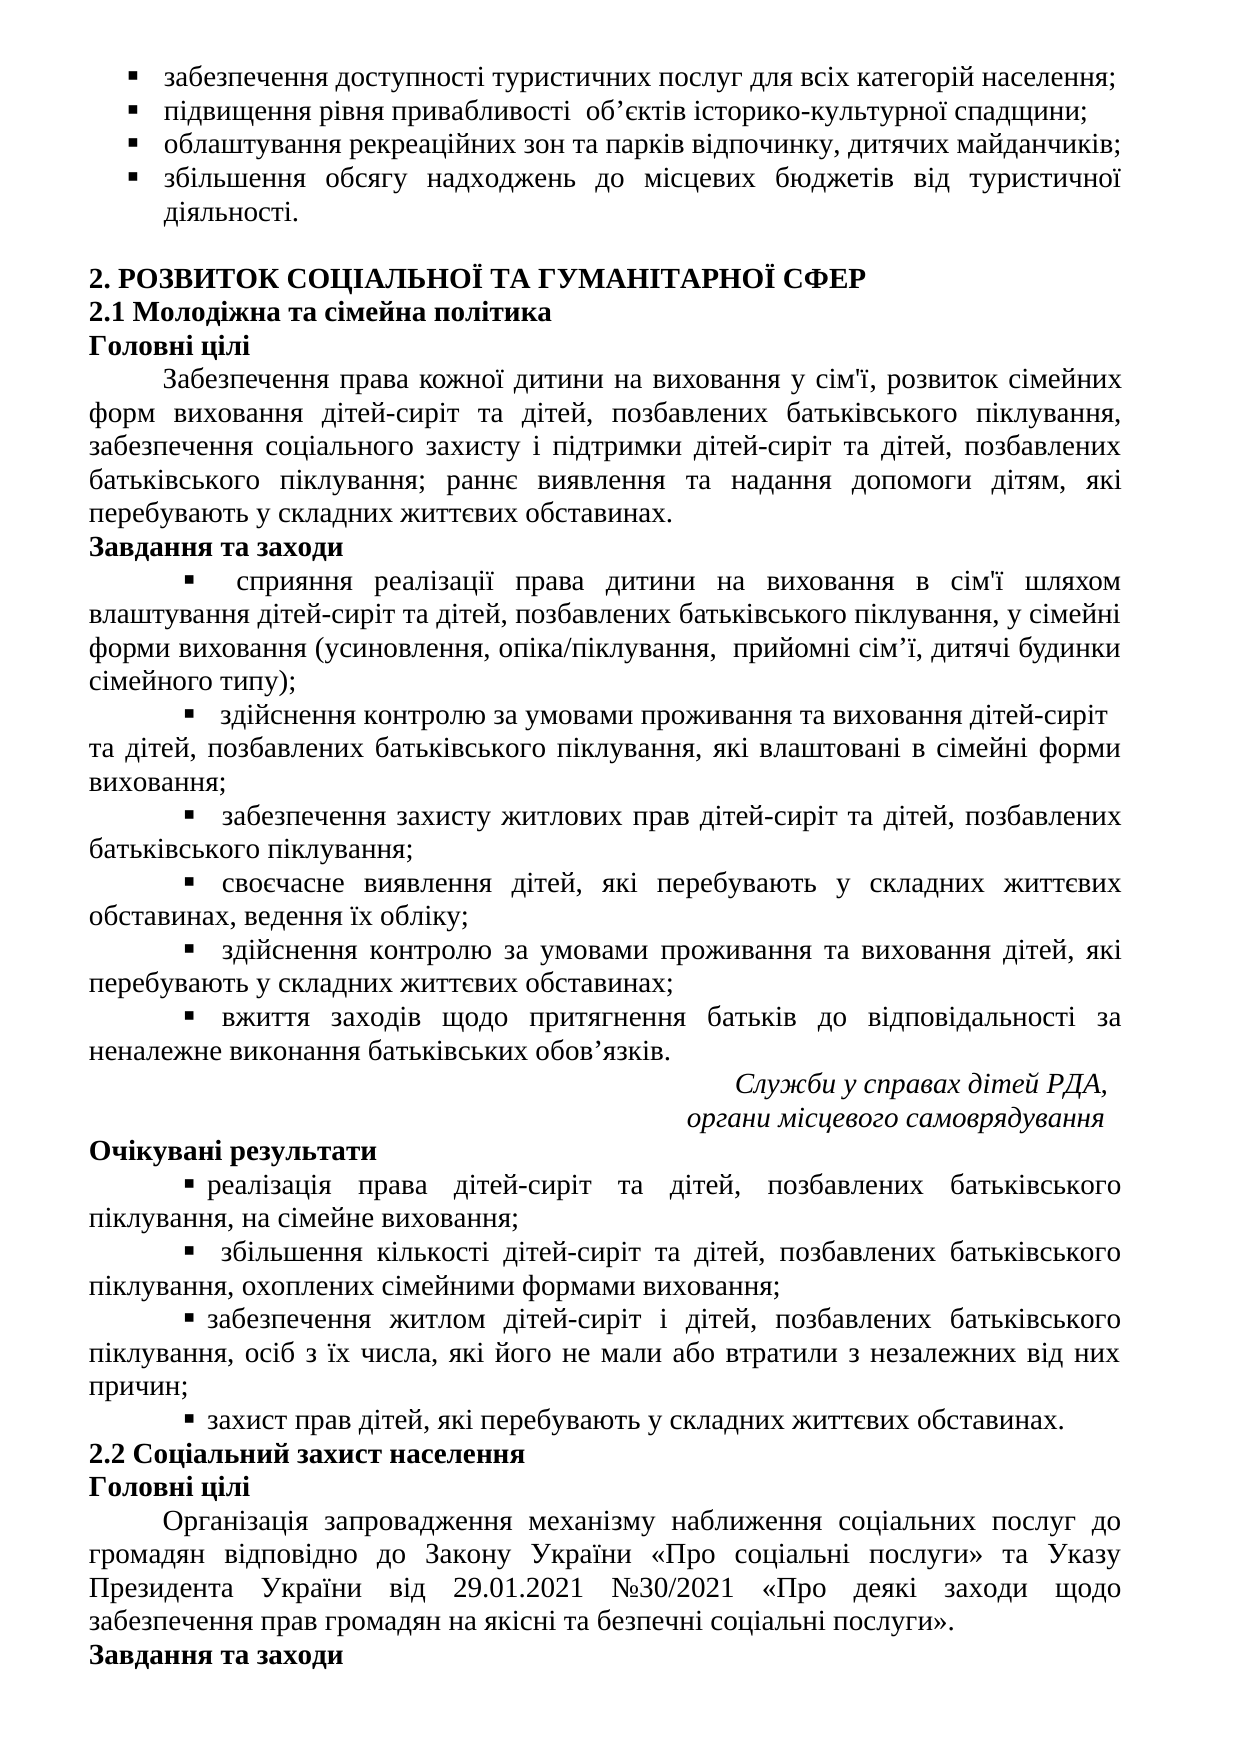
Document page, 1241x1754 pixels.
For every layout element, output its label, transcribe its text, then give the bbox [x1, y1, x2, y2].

list захист прав дітей, які перебувають у складних життєвих обставинах. [182, 1402, 1122, 1436]
list облаштування рекреаційних зон та парків відпочинку, дитячих майданчиків; [126, 126, 1122, 160]
text Забезпечення права кожної дитини на виховання у сім'ї, розвиток сімейних форм виховання дітей-сиріт та дітей, позбавлених батьківського піклування, забезпечення соціального захисту і підтримки дітей-сиріт та дітей, позбавлених батьківського піклування; раннє виявлення та надання допомоги дітям, які перебувають у складних життєвих обставинах. [89, 361, 1122, 529]
text органи місцевого самоврядування [89, 1100, 1122, 1133]
list підвищення рівня привабливості об’єктів історико-культурної спадщини; [126, 93, 1122, 126]
text Завдання та заходи [89, 1637, 1122, 1671]
list здійснення контролю за умовами проживання та виховання дітей-сиріт [182, 697, 1122, 731]
text Організація запровадження механізму наближення соціальних послуг до громадян відповідно до Закону України «Про соціальні послуги» та Указу Президента України від 29.01.2021 №30/2021 «Про деякі заходи щодо забезпечення прав громадян на якісні та безпечні соціальні послуги». [89, 1503, 1122, 1637]
list сприяння реалізації права дитини на виховання в сім'ї шляхом влаштування дітей-сиріт та дітей, позбавлених батьківського піклування, у сімейні форми виховання (усиновлення, опіка/піклування, прийомні сім’ї, дитячі будинки сімейного типу); [89, 563, 1122, 697]
list 2.1 Молодіжна та сімейна політика [89, 294, 1122, 328]
text Завдання та заходи [89, 529, 1122, 563]
list здійснення контролю за умовами проживання та виховання дітей, які перебувають у складних життєвих обставинах; [89, 932, 1122, 999]
list забезпечення захисту житлових прав дітей-сиріт та дітей, позбавлених батьківського піклування; [89, 798, 1122, 865]
list вжиття заходів щодо притягнення батьків до відповідальності за неналежне виконання батьківських обов’язків. [89, 999, 1122, 1066]
list реалізація права дітей-сиріт та дітей, позбавлених батьківського піклування, на сімейне виховання; [89, 1167, 1122, 1234]
list збільшення обсягу надходжень до місцевих бюджетів від туристичної діяльності. [126, 160, 1122, 227]
list 2.2 Соціальний захист населення [89, 1436, 1122, 1469]
text та дітей, позбавлених батьківського піклування, які влаштовані в сімейні форми виховання; [89, 731, 1122, 798]
list своєчасне виявлення дітей, які перебувають у складних життєвих обставинах, ведення їх обліку; [89, 865, 1122, 932]
list забезпечення доступності туристичних послуг для всіх категорій населення; [126, 59, 1122, 93]
text Головні цілі [89, 328, 1122, 361]
text Головні цілі [89, 1469, 1122, 1503]
text Очікувані результати [89, 1133, 1122, 1167]
list збільшення кількості дітей-сиріт та дітей, позбавлених батьківського піклування, охоплених сімейними формами виховання; [89, 1234, 1122, 1301]
list забезпечення житлом дітей-сиріт і дітей, позбавлених батьківського піклування, осіб з їх числа, які його не мали або втратили з незалежних від них причин; [89, 1301, 1122, 1402]
text Служби у справах дітей РДА, [89, 1066, 1122, 1100]
list 2. РОЗВИТОК СОЦІАЛЬНОЇ ТА ГУМАНІТАРНОЇ СФЕР [89, 261, 1122, 294]
